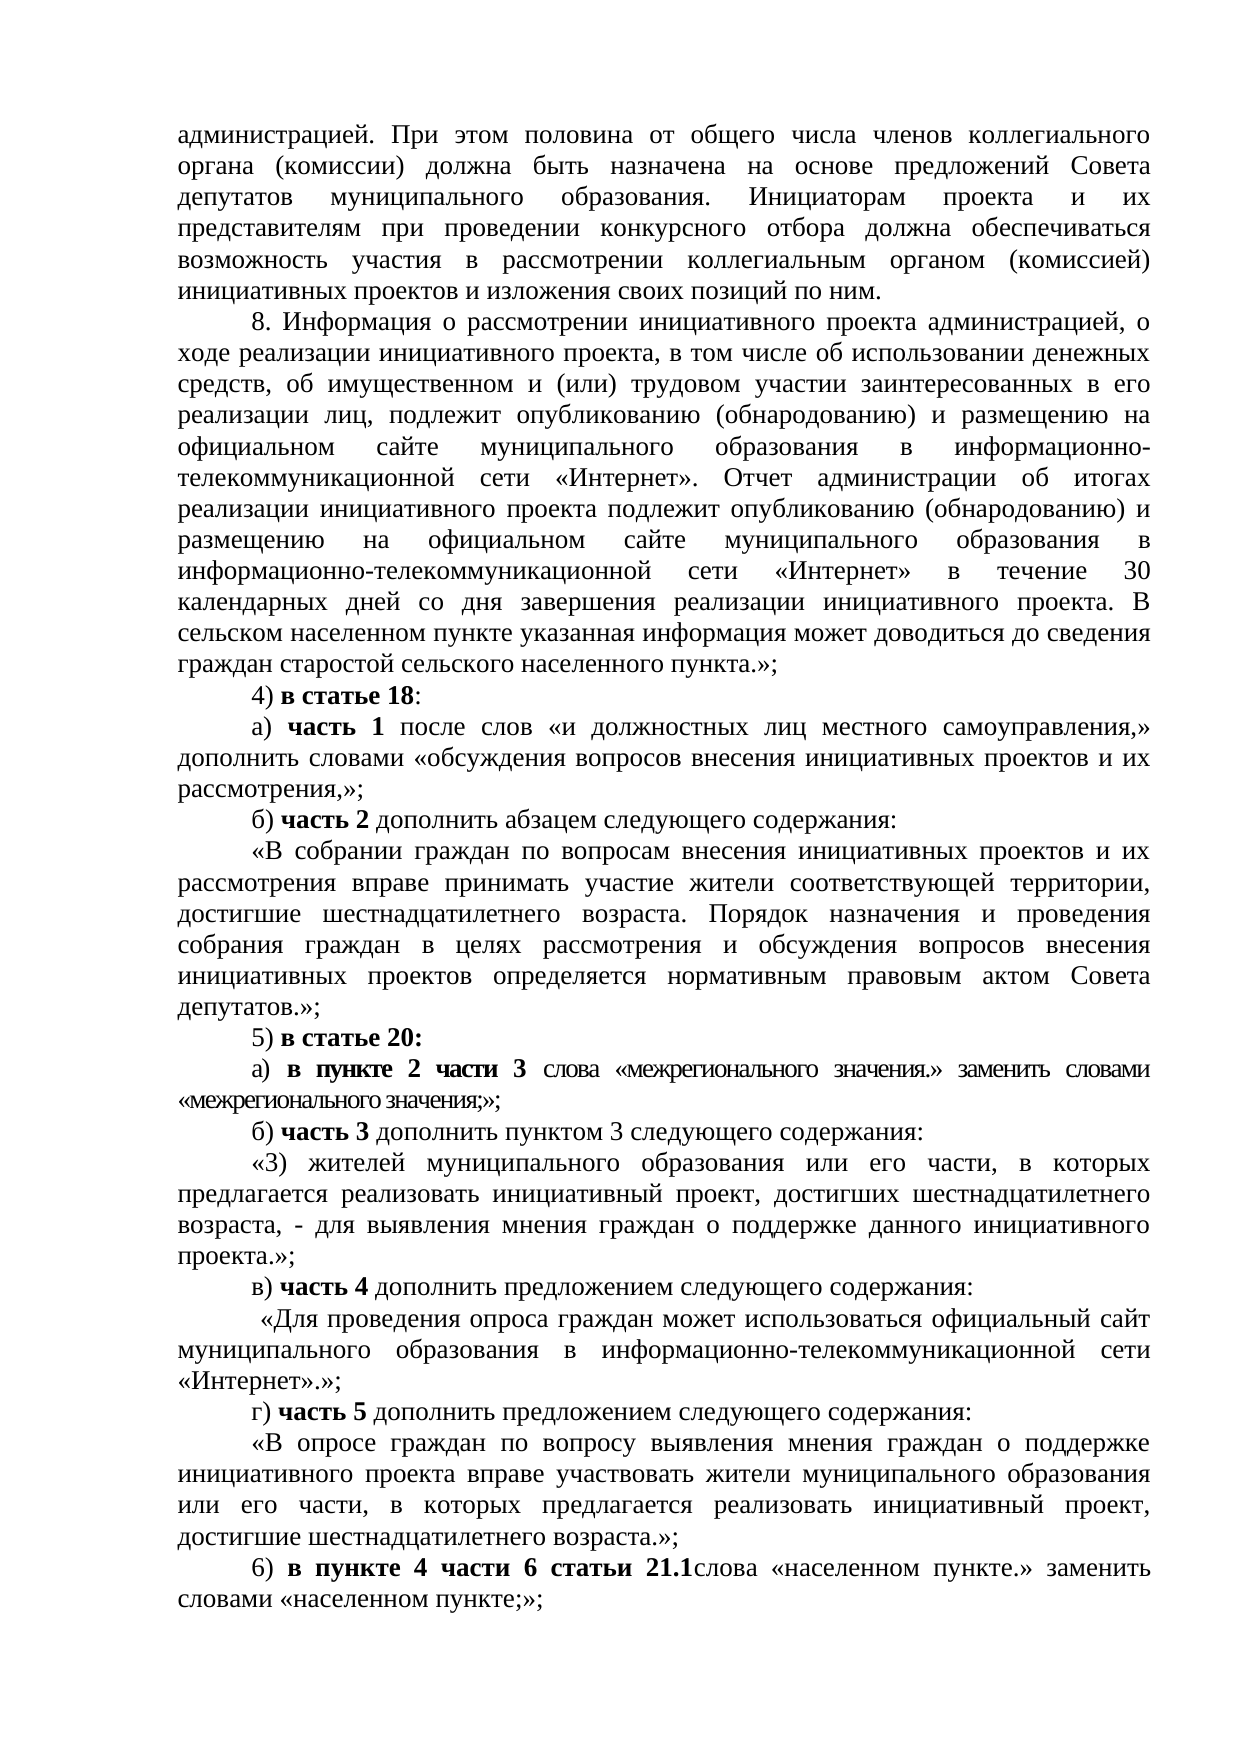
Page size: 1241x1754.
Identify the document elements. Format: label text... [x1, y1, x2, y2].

text «Для проведения опроса граждан может использоваться официальный сайт муниципального образования в информационно-телекоммуникационной сети «Интернет».»; [177, 1302, 1152, 1395]
text а) часть 1 после слов «и должностных лиц местного самоуправления,» дополнить словами «обсуждения вопросов внесения инициативных проектов и их рассмотрения,»; [177, 710, 1152, 803]
text б) часть 3 дополнить пунктом 3 следующего содержания: [177, 1115, 1152, 1146]
text а) в пункте 2 части 3 слова «межрегионального значения.» заменить словами «межрегионального значения;»; [177, 1052, 1152, 1115]
text 4) в статье 18: [177, 679, 1152, 710]
text «В опросе граждан по вопросу выявления мнения граждан о поддержке инициативного проекта вправе участвовать жители муниципального образования или его части, в которых предлагается реализовать инициативный проект, достигшие шестнадцатилетнего возраста.»; [177, 1426, 1152, 1551]
text г) часть 5 дополнить предложением следующего содержания: [177, 1395, 1152, 1426]
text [177, 118, 1152, 305]
text б) часть 2 дополнить абзацем следующего содержания: [177, 803, 1152, 834]
text в) часть 4 дополнить предложением следующего содержания: [177, 1271, 1152, 1302]
text 6) в пункте 4 части 6 статьи 21.1слова «населенном пункте.» заменить словами «населенном пункте;»; [177, 1551, 1152, 1613]
text 8. Информация о рассмотрении инициативного проекта администрацией, о ходе реализации инициативного проекта, в том числе об использовании денежных средств, об имущественном и (или) трудовом участии заинтересованных в его реализации лиц, подлежит опубликованию (обнародованию) и размещению на официальном сайте муниципального образования в информационно-телекоммуникационной сети «Интернет». Отчет администрации об итогах реализации инициативного проекта подлежит опубликованию (обнародованию) и размещению на официальном сайте муниципального образования в информационно-телекоммуникационной сети «Интернет» в течение 30 календарных дней со дня завершения реализации инициативного проекта. В сельском населенном пункте указанная информация может доводиться до сведения граждан старостой сельского населенного пункта.»; [177, 305, 1152, 679]
text 5) в статье 20: [177, 1021, 1152, 1052]
text «3) жителей муниципального образования или его части, в которых предлагается реализовать инициативный проект, достигших шестнадцатилетнего возраста, - для выявления мнения граждан о поддержке данного инициативного проекта.»; [177, 1146, 1152, 1271]
text «В собрании граждан по вопросам внесения инициативных проектов и их рассмотрения вправе принимать участие жители соответствующей территории, достигшие шестнадцатилетнего возраста. Порядок назначения и проведения собрания граждан в целях рассмотрения и обсуждения вопросов внесения инициативных проектов определяется нормативным правовым актом Совета депутатов.»; [177, 834, 1152, 1021]
